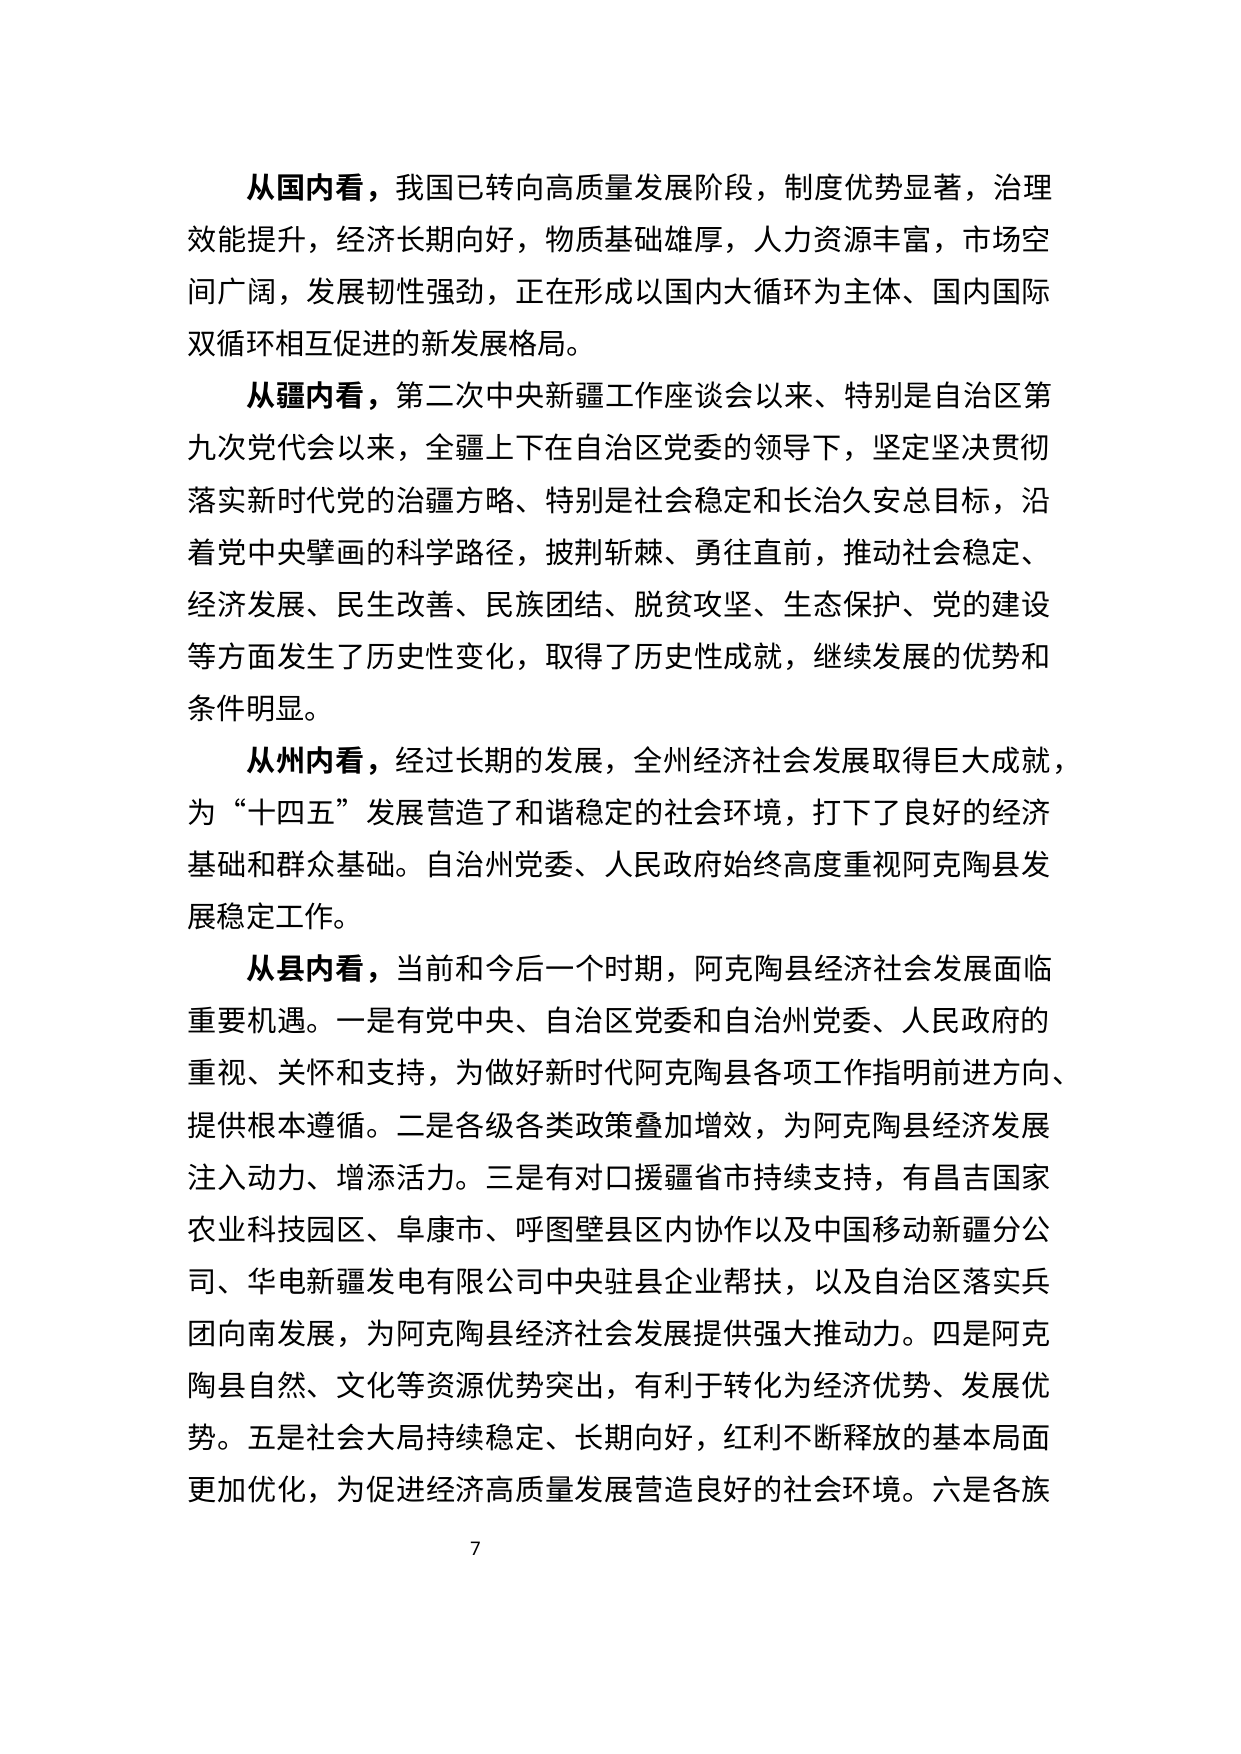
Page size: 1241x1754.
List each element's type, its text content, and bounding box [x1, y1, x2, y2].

text 从国内看，我国已转向高质量发展阶段，制度优势显著，治理效能提升，经济长期向好，物质基础雄厚，人力资源丰富，市场空间广阔，发展韧性强劲，正在形成以国内大循环为主体、国内国际双循环相互促进的新发展格局。 [187, 157, 1053, 365]
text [187, 938, 1053, 1511]
text 从疆内看，第二次中央新疆工作座谈会以来、特别是自治区第九次党代会以来，全疆上下在自治区党委的领导下，坚定坚决贯彻落实新时代党的治疆方略、特别是社会稳定和长治久安总目标，沿着党中央擘画的科学路径，披荆斩棘、勇往直前，推动社会稳定、经济发展、民生改善、民族团结、脱贫攻坚、生态保护、党的建设等方面发生了历史性变化，取得了历史性成就，继续发展的优势和条件明显。 [187, 365, 1053, 730]
text 从州内看，经过长期的发展，全州经济社会发展取得巨大成就，为“十四五”发展营造了和谐稳定的社会环境，打下了良好的经济基础和群众基础。自治州党委、人民政府始终高度重视阿克陶县发展稳定工作。 [187, 730, 1053, 938]
